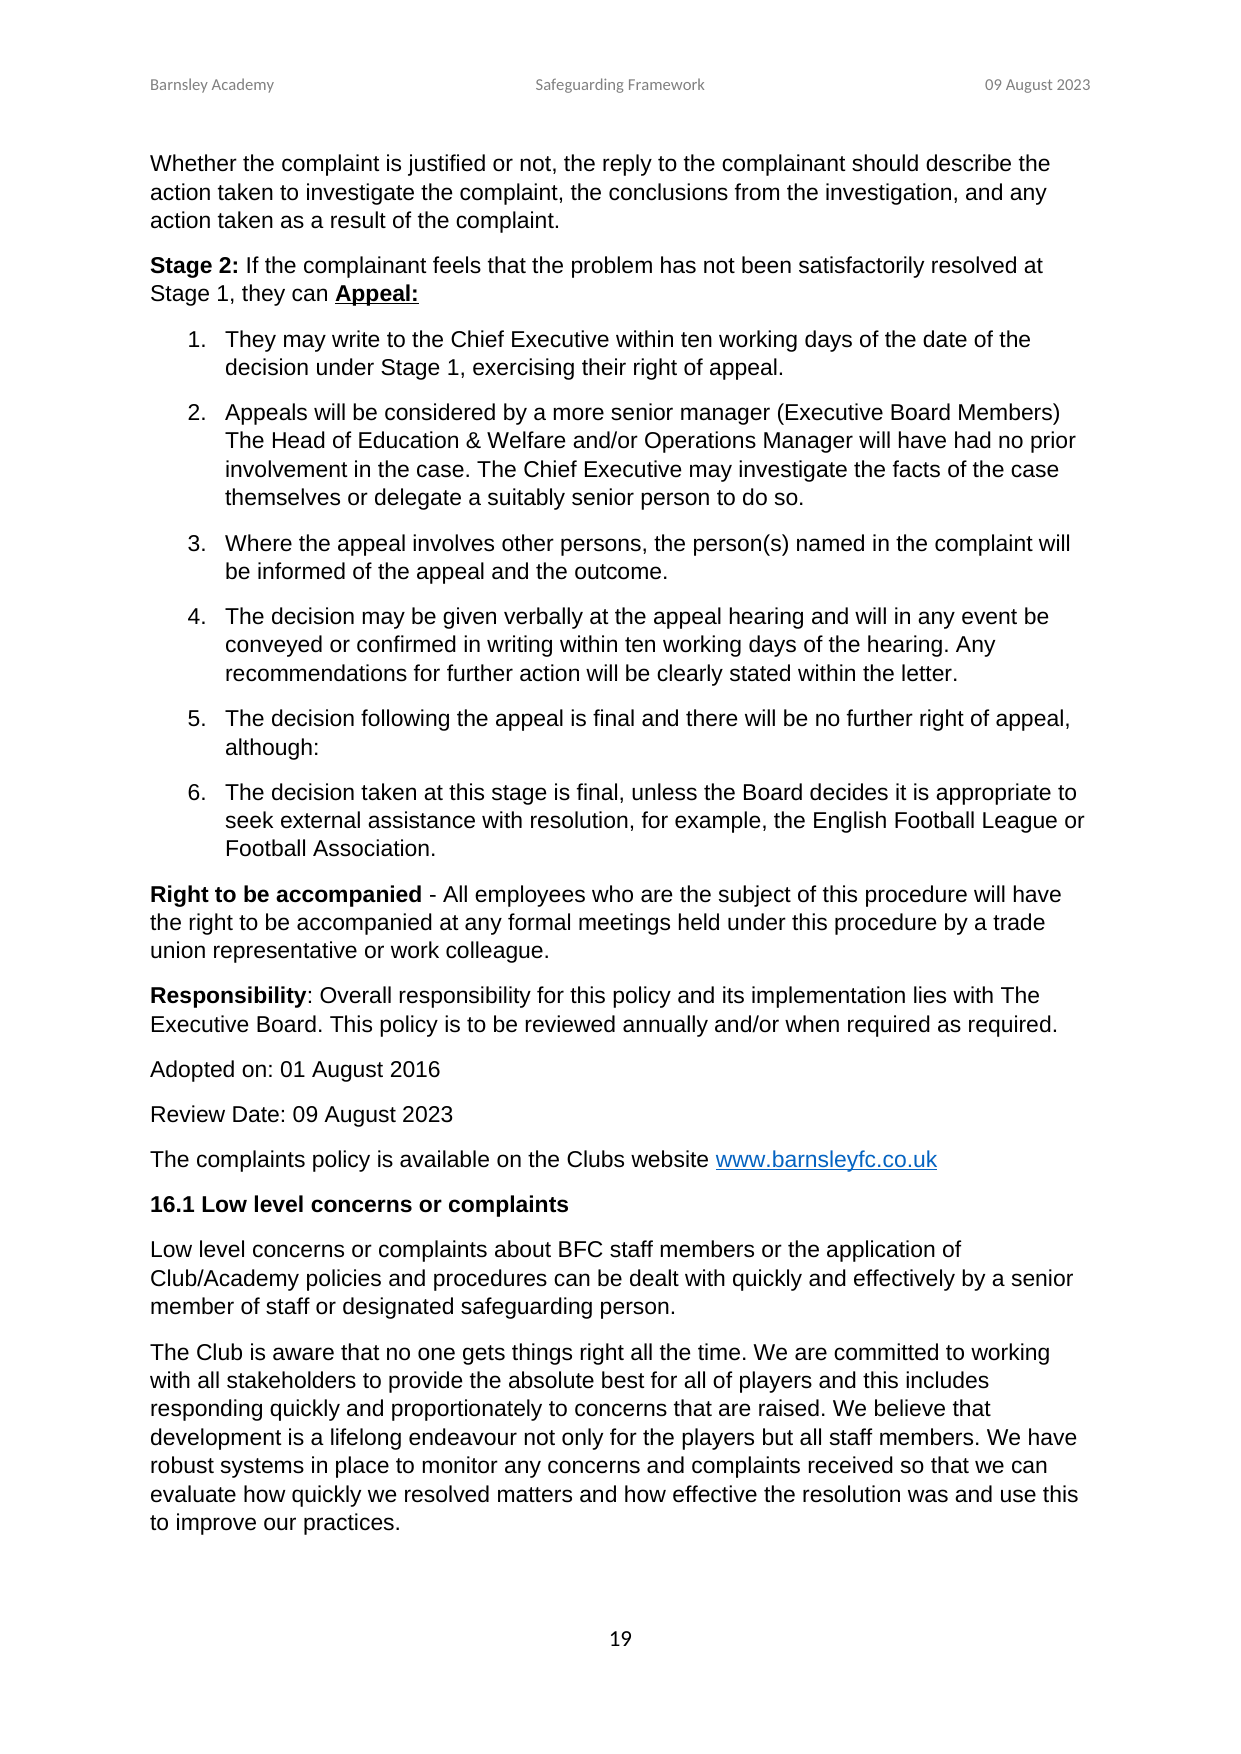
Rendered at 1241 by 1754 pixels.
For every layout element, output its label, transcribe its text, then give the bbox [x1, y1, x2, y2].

list The decision may be given verbally at the appeal hearing and will in any event be conveyed or confirmed in writing within ten working days of the hearing. Any recommendations for further action will be clearly stated within the letter. [187, 603, 1090, 686]
text Review Date: 09 August 2023 [150, 1101, 1090, 1127]
list Appeals will be considered by a more senior manager (Executive Board Members) The Head of Education & Welfare and/or Operations Manager will have had no prior involvement in the case. The Chief Executive may investigate the facts of the case themselves or delegate a suitably senior person to do so. [187, 399, 1090, 511]
text Low level concerns or complaints about BFC staff members or the application of Club/Academy policies and procedures can be dealt with quickly and effectively by a senior member of staff or designated safeguarding person. [150, 1236, 1090, 1320]
list They may write to the Chief Executive within ten working days of the date of the decision under Stage 1, exercising their right of appeal. [187, 326, 1090, 380]
list Where the appeal involves other persons, the person(s) named in the complaint will be informed of the appeal and the outcome. [187, 529, 1090, 584]
text The complaints policy is available on the Clubs website www.barnsleyfc.co.uk [150, 1146, 1090, 1173]
text Adopted on: 01 August 2016 [150, 1056, 1090, 1082]
list The decision taken at this stage is final, unless the Board decides it is appropriate to seek external assistance with resolution, for example, the English Football League or Football Association. [187, 778, 1090, 862]
text 16.1 Low level concerns or complaints [150, 1191, 1090, 1218]
text Stage 2: If the complainant feels that the problem has not been satisfactorily resolved at Stage 1, they can Appeal: [150, 252, 1090, 307]
text Right to be accompanied - All employees who are the subject of this procedure will have the right to be accompanied at any formal meetings held under this procedure by a trade union representative or work colleague. [150, 881, 1090, 964]
list The decision following the appeal is final and there will be no further right of appeal, although: [187, 705, 1090, 760]
text The Club is aware that no one gets things right all the time. We are committed to working with all stakeholders to provide the absolute best for all of players and this includes responding quickly and proportionately to concerns that are raised. We believe that development is a lifelong endeavour not only for the players but all staff members. We have robust systems in place to monitor any concerns and complaints received so that we can evaluate how quickly we resolved matters and how effective the resolution was and use this to improve our practices. [150, 1338, 1090, 1535]
text Whether the complaint is justified or not, the reply to the complainant should describe the action taken to investigate the complaint, the conclusions from the investigation, and any action taken as a result of the complaint. [150, 150, 1090, 233]
text Responsibility: Overall responsibility for this policy and its implementation lies with The Executive Board. This policy is to be reviewed annually and/or when required as required. [150, 982, 1090, 1037]
